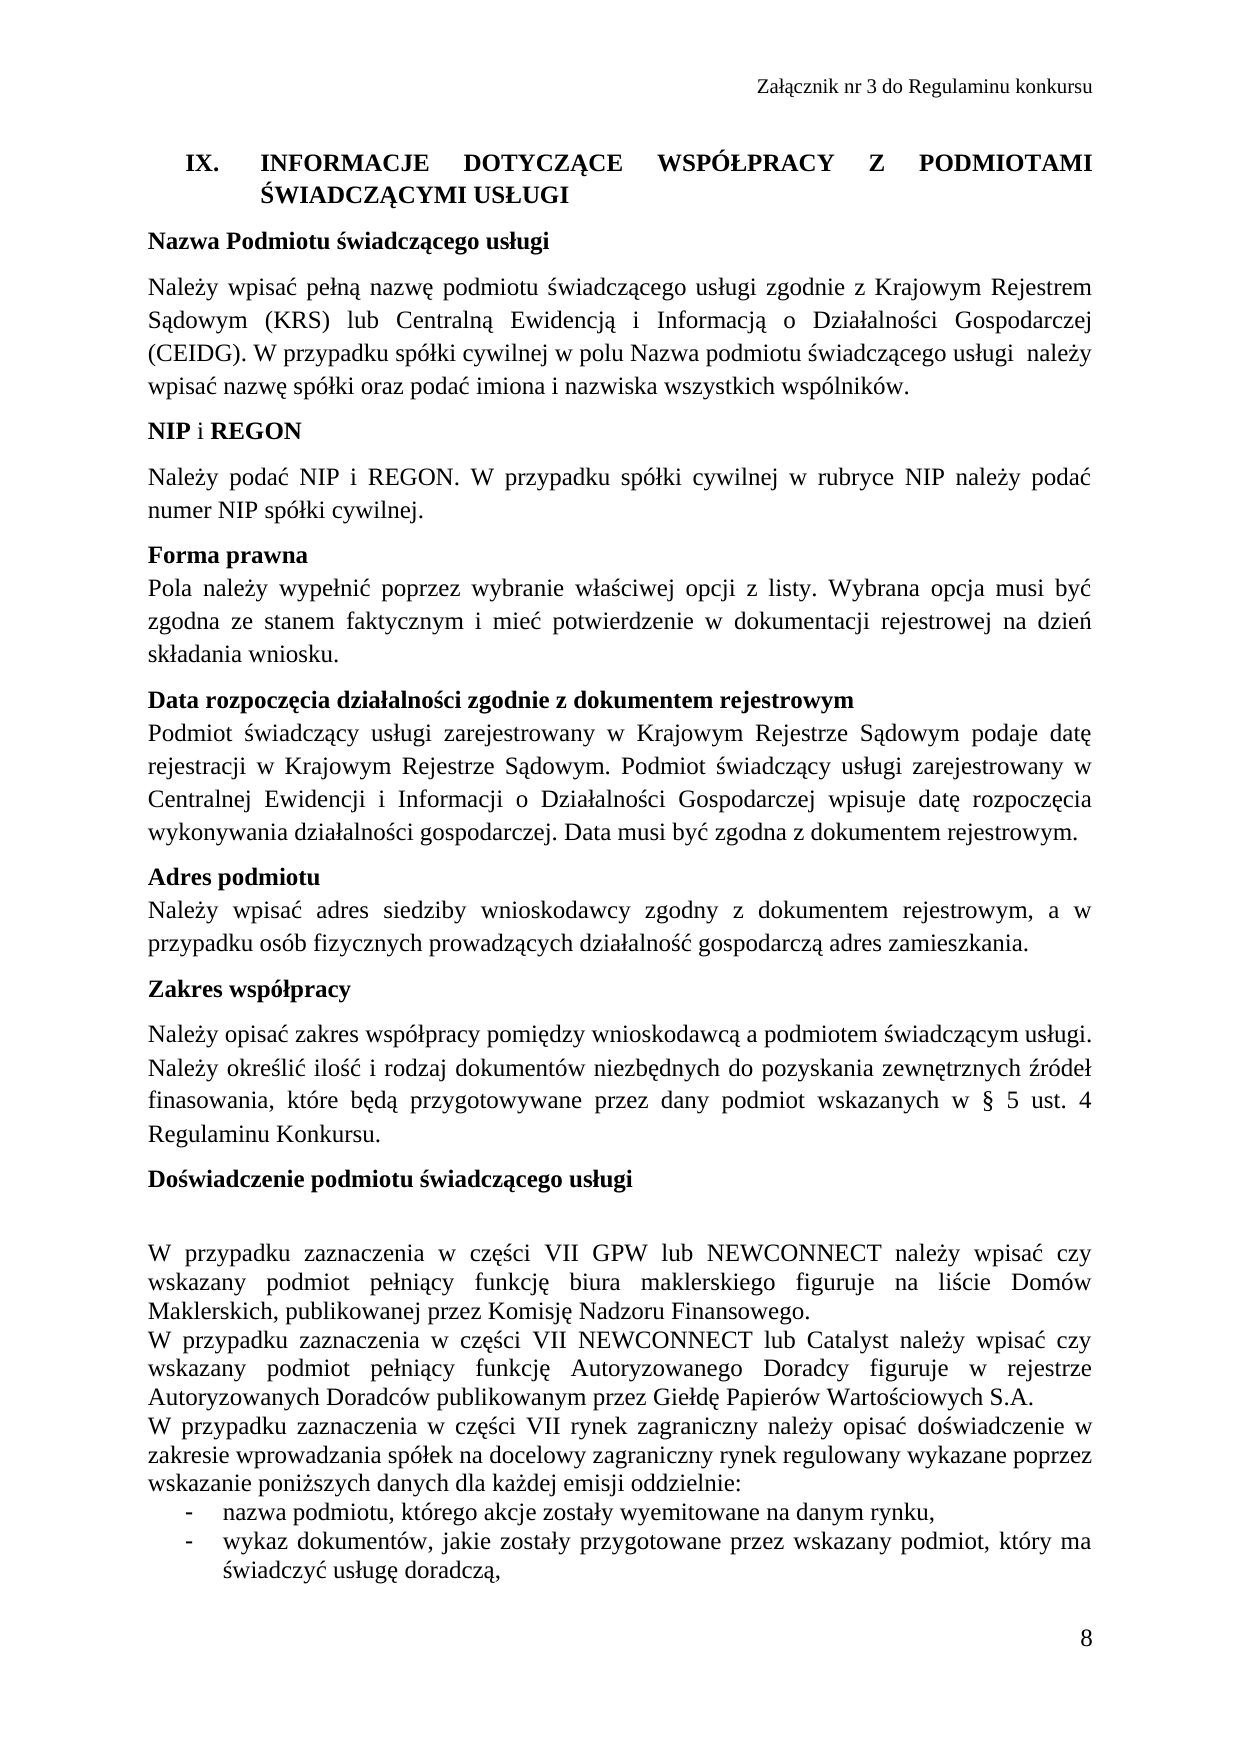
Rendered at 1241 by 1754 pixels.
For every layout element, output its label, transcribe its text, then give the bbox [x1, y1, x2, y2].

text Należy wpisać pełną nazwę podmiotu świadczącego usługi zgodnie z Krajowym Rejestrem Sądowym (KRS) lub Centralną Ewidencją i Informacją o Działalności Gospodarczej (CEIDG). W przypadku spółki cywilnej w polu Nazwa podmiotu świadczącego usługi należy wpisać nazwę spółki oraz podać imiona i nazwiska wszystkich wspólników. [148, 272, 1093, 399]
text W przypadku zaznaczenia w części VII rynek zagraniczny należy opisać doświadczenie w zakresie wprowadzania spółek na docelowy zagraniczny rynek regulowany wykazane poprzez wskazanie poniższych danych dla każdej emisji oddzielnie: [148, 1411, 1093, 1497]
text Należy podać NIP i REGON. W przypadku spółki cywilnej w rubryce NIP należy podać numer NIP spółki cywilnej. [148, 462, 1093, 523]
list wykaz dokumentów, jakie zostały przygotowane przez wskazany podmiot, który ma świadczyć usługę doradczą, [185, 1526, 1093, 1583]
text Forma prawna [148, 540, 1093, 569]
text NIP i REGON [148, 416, 1093, 445]
list INFORMACJE DOTYCZĄCE WSPÓŁPRACY Z PODMIOTAMI ŚWIADCZĄCYMI USŁUGI [185, 148, 1093, 209]
list nazwa podmiotu, którego akcje zostały wyemitowane na danym rynku, [185, 1497, 1093, 1526]
text Nazwa Podmiotu świadczącego usługi [148, 226, 1093, 255]
text Należy opisać zakres współpracy pomiędzy wnioskodawcą a podmiotem świadczącym usługi. Należy określić ilość i rodzaj dokumentów niezbędnych do pozyskania zewnętrznych źródeł finasowania, które będą przygotowywane przez dany podmiot wskazanych w § 5 ust. 4 Regulaminu Konkursu. [148, 1019, 1093, 1147]
text Należy wpisać adres siedziby wnioskodawcy zgodny z dokumentem rejestrowym, a w przypadku osób fizycznych prowadzących działalność gospodarczą adres zamieszkania. [148, 896, 1093, 957]
text W przypadku zaznaczenia w części VII GPW lub NEWCONNECT należy wpisać czy wskazany podmiot pełniący funkcję biura maklerskiego figuruje na liście Domów Maklerskich, publikowanej przez Komisję Nadzoru Finansowego. [148, 1238, 1093, 1325]
text Adres podmiotu [148, 862, 1093, 891]
text W przypadku zaznaczenia w części VII NEWCONNECT lub Catalyst należy wpisać czy wskazany podmiot pełniący funkcję Autoryzowanego Doradcy figuruje w rejestrze Autoryzowanych Doradców publikowanym przez Giełdę Papierów Wartościowych S.A. [148, 1325, 1093, 1411]
text Podmiot świadczący usługi zarejestrowany w Krajowym Rejestrze Sądowym podaje datę rejestracji w Krajowym Rejestrze Sądowym. Podmiot świadczący usługi zarejestrowany w Centralnej Ewidencji i Informacji o Działalności Gospodarczej wpisuje datę rozpoczęcia wykonywania działalności gospodarczej. Data musi być zgodna z dokumentem rejestrowym. [148, 718, 1093, 846]
text Data rozpoczęcia działalności zgodnie z dokumentem rejestrowym [148, 685, 1093, 714]
text Doświadczenie podmiotu świadczącego usługi [148, 1164, 1093, 1193]
text Pola należy wypełnić poprzez wybranie właściwej opcji z listy. Wybrana opcja musi być zgodna ze stanem faktycznym i mieć potwierdzenie w dokumentacji rejestrowej na dzień składania wniosku. [148, 573, 1093, 668]
text Zakres współpracy [148, 974, 1093, 1003]
